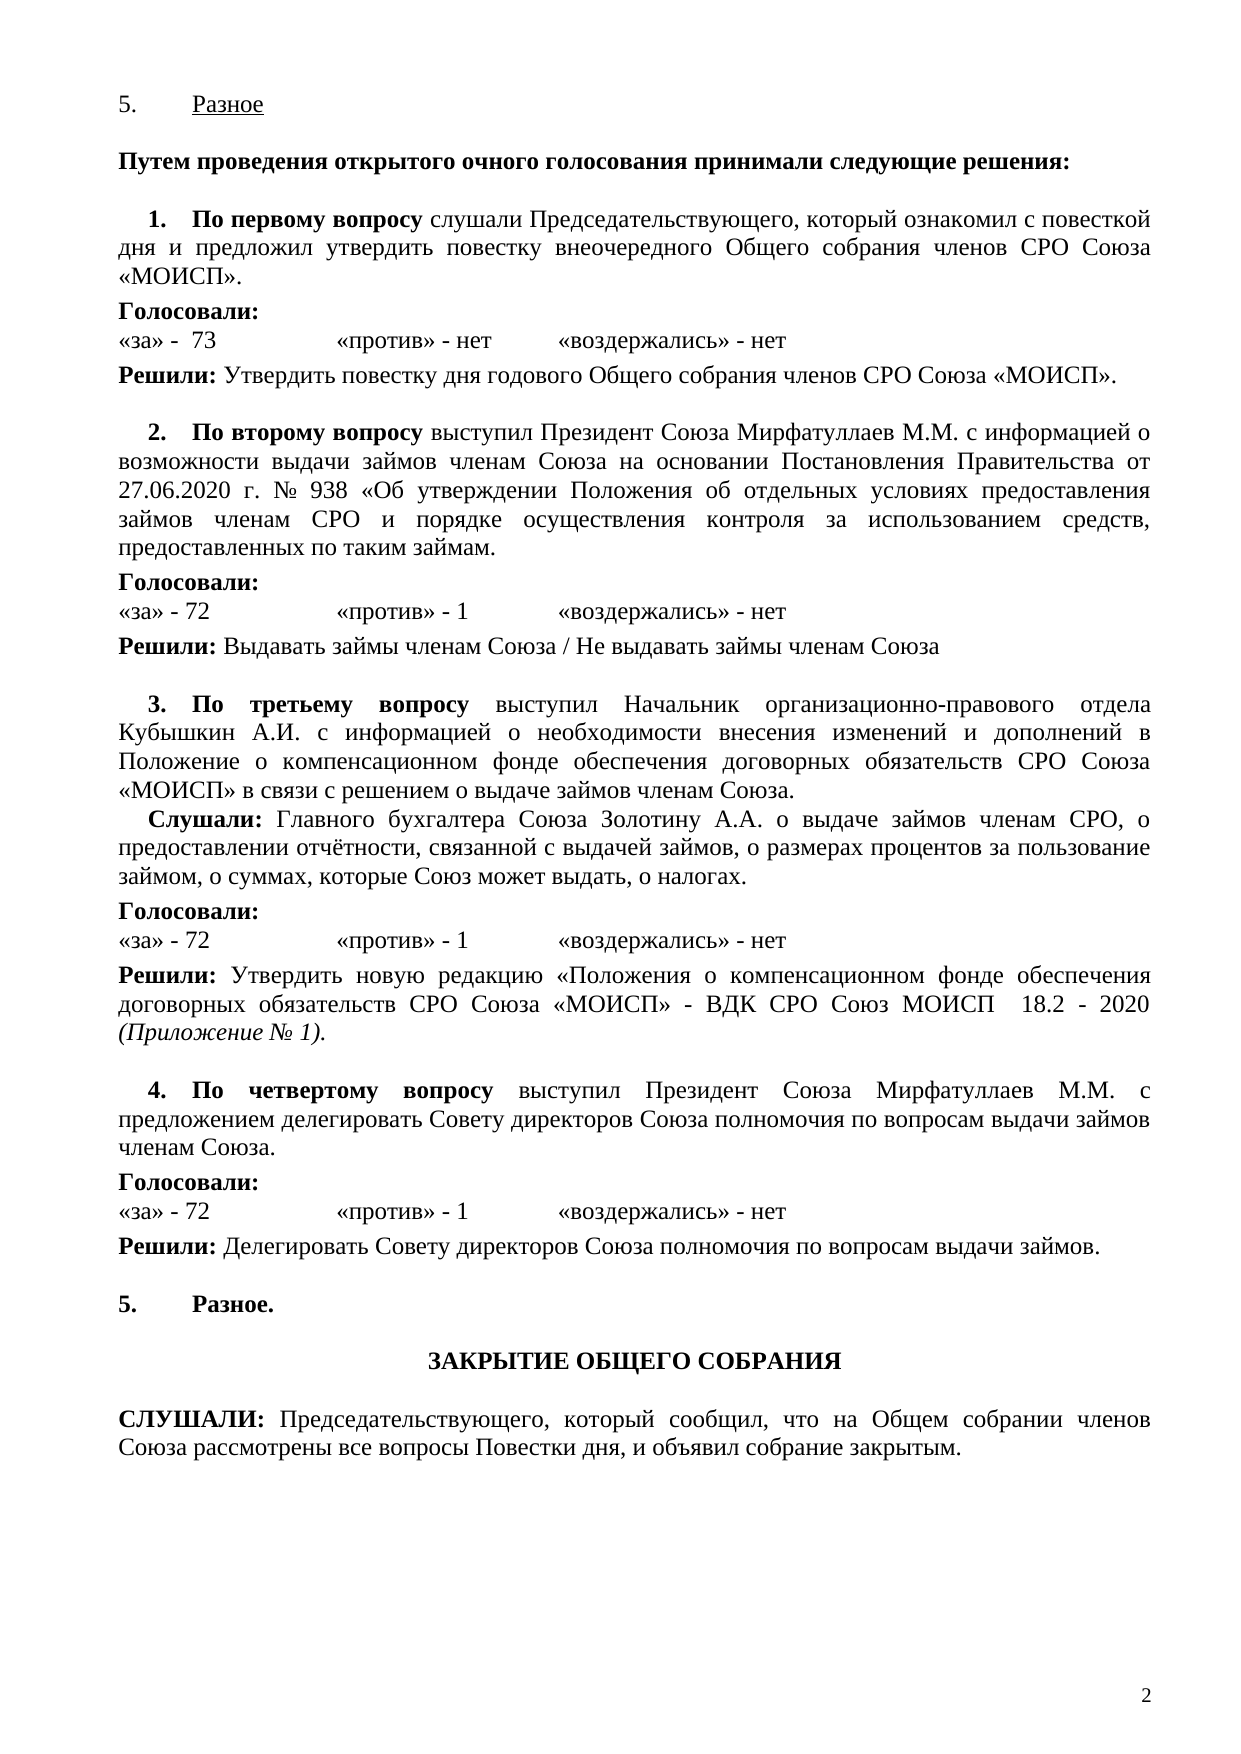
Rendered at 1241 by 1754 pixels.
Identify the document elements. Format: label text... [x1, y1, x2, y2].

list Разное. [118, 1289, 1152, 1317]
text Решили: Выдавать займы членам Союза / Не выдавать займы членам Союза [118, 631, 1152, 660]
text Голосовали: [118, 567, 1152, 596]
table_header «за» - 72 [107, 596, 325, 625]
text Путем проведения открытого очного голосования принимали следующие решения: [118, 146, 1152, 175]
text Голосовали: [118, 1167, 1152, 1196]
table_header «против» - 1 [325, 925, 546, 954]
list По второму вопросу выступил Президент Союза Мирфатуллаев М.М. с информацией о возможности выдачи займов членам Союза на основании Постановления Правительства от 27.06.2020 г. № 938 «Об утверждении Положения об отдельных условиях предоставления займов членам СРО и порядке осуществления контроля за использованием средств, предоставленных по таким займам. [118, 417, 1152, 561]
table_header «против» - нет [325, 325, 546, 354]
list Разное [118, 89, 1152, 117]
text Голосовали: [118, 896, 1152, 925]
list По четвертому вопросу выступил Президент Союза Мирфатуллаев М.М. с предложением делегировать Совету директоров Союза полномочия по вопросам выдачи займов членам Союза. [118, 1075, 1152, 1161]
table_header «воздержались» - нет [546, 925, 945, 954]
table_header «воздержались» - нет [546, 1196, 945, 1225]
table_header «за» - 72 [107, 925, 325, 954]
list По третьему вопросу выступил Начальник организационно-правового отдела Кубышкин А.И. с информацией о необходимости внесения изменений и дополнений в Положение о компенсационном фонде обеспечения договорных обязательств СРО Союза «МОИСП» в связи с решением о выдаче займов членам Союза. [118, 689, 1152, 804]
table_header «воздержались» - нет [546, 596, 945, 625]
table_header «за» - 72 [107, 1196, 325, 1225]
list По первому вопросу слушали Председательствующего, который ознакомил с повесткой дня и предложил утвердить повестку внеочередного Общего собрания членов СРО Союза «МОИСП». [118, 204, 1152, 290]
text Решили: Утвердить новую редакцию «Положения о компенсационном фонде обеспечения договорных обязательств СРО Союза «МОИСП» - ВДК СРО Союз МОИСП 18.2 - 2020 (Приложение № 1). [118, 960, 1152, 1046]
table_header «против» - 1 [325, 1196, 546, 1225]
list СЛУШАЛИ: Председательствующего, который сообщил, что на Общем собрании членов Союза рассмотрены все вопросы Повестки дня, и объявил собрание закрытым. [118, 1404, 1152, 1461]
text Решили: Утвердить повестку дня годового Общего собрания членов СРО Союза «МОИСП». [118, 360, 1152, 389]
list ЗАКРЫТИЕ ОБЩЕГО СОБРАНИЯ [118, 1346, 1152, 1375]
table_header «воздержались» - нет [546, 325, 945, 354]
text Слушали: Главного бухгалтера Союза Золотину А.А. о выдаче займов членам СРО, о предоставлении отчётности, связанной с выдачей займов, о размерах процентов за пользование займом, о суммах, которые Союз может выдать, о налогах. [118, 804, 1152, 890]
table_header «против» - 1 [325, 596, 546, 625]
text Голосовали: [118, 296, 1152, 325]
table_header «за» - 73 [107, 325, 325, 354]
text Решили: Делегировать Совету директоров Союза полномочия по вопросам выдачи займов. [118, 1231, 1152, 1260]
